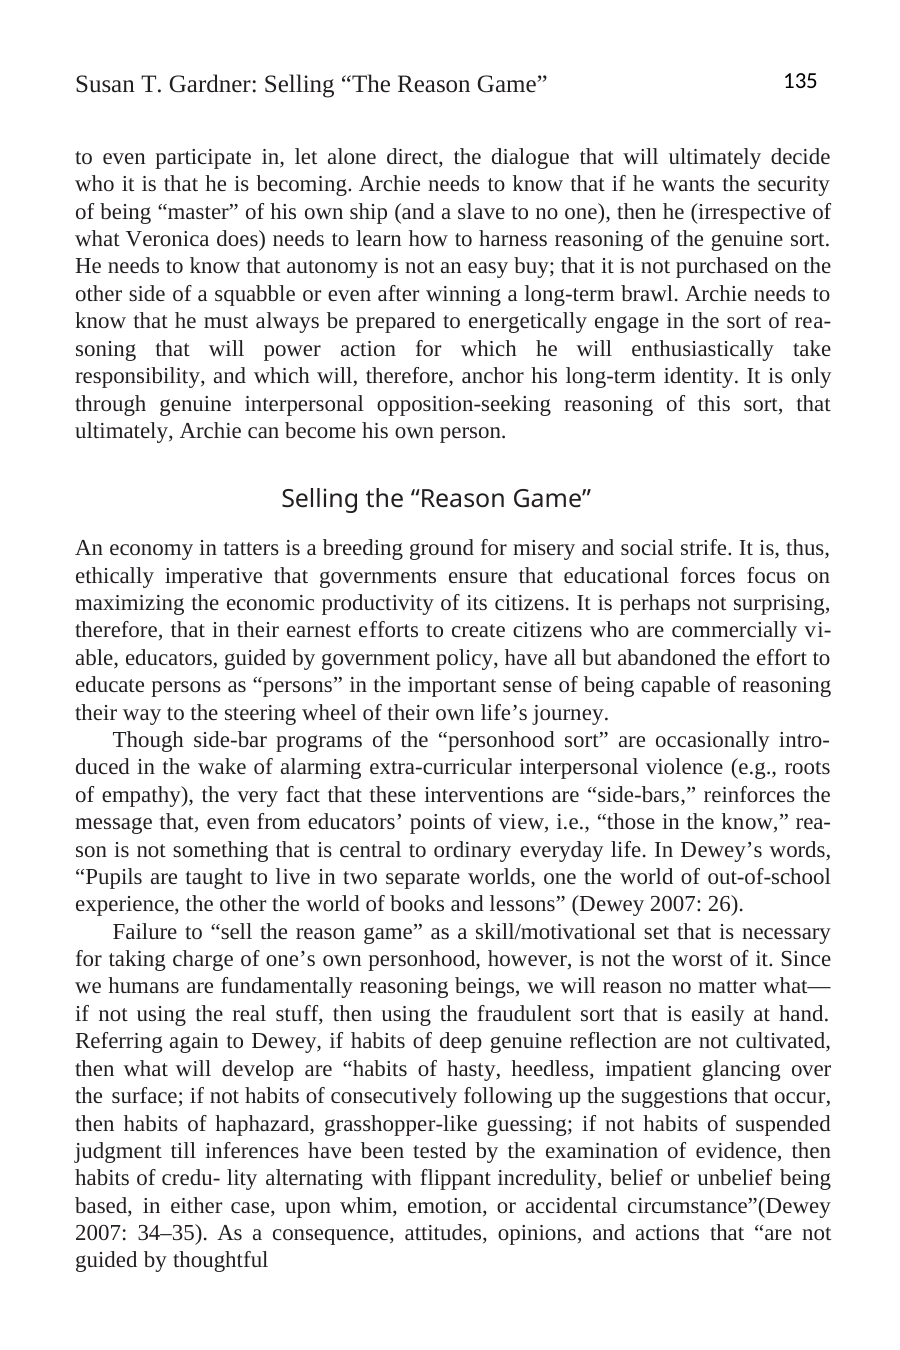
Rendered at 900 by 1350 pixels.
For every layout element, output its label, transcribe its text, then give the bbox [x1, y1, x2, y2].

text Selling the “Reason Game” [281, 481, 839, 515]
text to even participate in, let alone direct, the dialogue that will ultimately decide who it is that he is becoming. Archie needs to know that if he wants the security of being “master” of his own ship (and a slave to no one), then he (irrespective of what Veronica does) needs to learn how to harness reasoning of the genuine sort. He needs to know that autonomy is not an easy buy; that it is not purchased on the other side of a squabble or even after winning a long-term brawl. Archie needs to know that he must always be prepared to energetically engage in the sort of rea- soning that will power action for which he will enthusiastically take responsibility, and which will, therefore, anchor his long-term identity. It is only through genuine interpersonal opposition-seeking reasoning of this sort, that ultimately, Archie can become his own person. [75, 143, 831, 443]
text Failure to “sell the reason game” as a skill/motivational set that is necessary for taking charge of one’s own personhood, however, is not the worst of it. Since we humans are fundamentally reasoning beings, we will reason no matter what—if not using the real stuff, then using the fraudulent sort that is easily at hand. Referring again to Dewey, if habits of deep genuine reflection are not cultivated, then what will develop are “habits of hasty, heedless, impatient glancing over the surface; if not habits of consecutively following up the suggestions that occur, then habits of haphazard, grasshopper-like guessing; if not habits of suspended judgment till inferences have been tested by the examination of evidence, then habits of credu- lity alternating with flippant incredulity, belief or unbelief being based, in either case, upon whim, emotion, or accidental circumstance”(Dewey 2007: 34–35). As a consequence, attitudes, opinions, and actions that “are not guided by thoughtful [75, 918, 831, 1273]
text Though side-bar programs of the “personhood sort” are occasionally intro- duced in the wake of alarming extra-curricular interpersonal violence (e.g., roots of empathy), the very fact that these interventions are “side-bars,” reinforces the message that, even from educators’ points of view, i.e., “those in the know,” rea- son is not something that is central to ordinary everyday life. In Dewey’s words, “Pupils are taught to live in two separate worlds, one the world of out-of-school experience, the other the world of books and lessons” (Dewey 2007: 26). [75, 726, 831, 917]
text An economy in tatters is a breeding ground for misery and social strife. It is, thus, ethically imperative that governments ensure that educational forces focus on maximizing the economic productivity of its citizens. It is perhaps not surprising, therefore, that in their earnest efforts to create citizens who are commercially vi- able, educators, guided by government policy, have all but abandoned the effort to educate persons as “persons” in the important sense of being capable of reasoning their way to the steering wheel of their own life’s journey. [75, 534, 831, 725]
